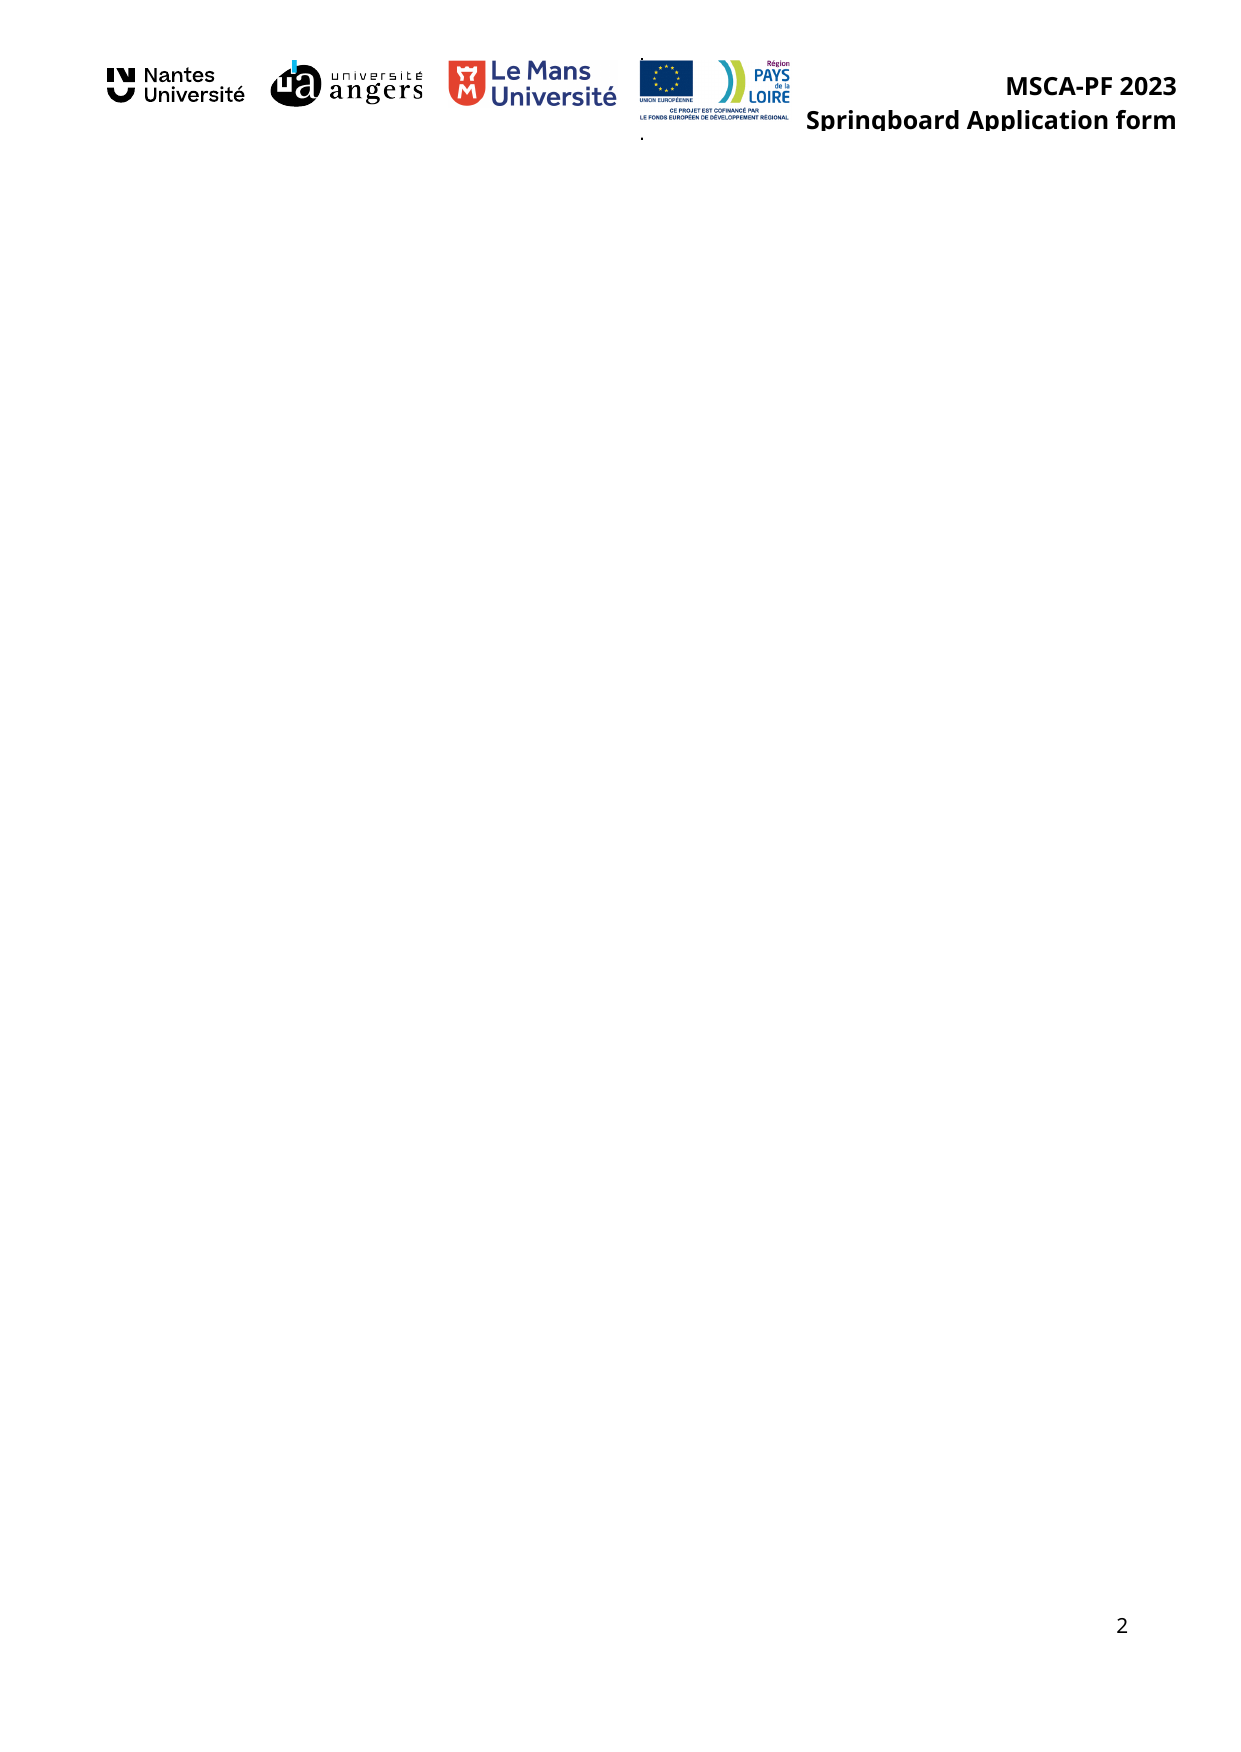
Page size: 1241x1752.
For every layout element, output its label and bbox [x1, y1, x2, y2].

picture [638, 60, 792, 122]
picture [447, 60, 618, 108]
picture [270, 60, 423, 107]
